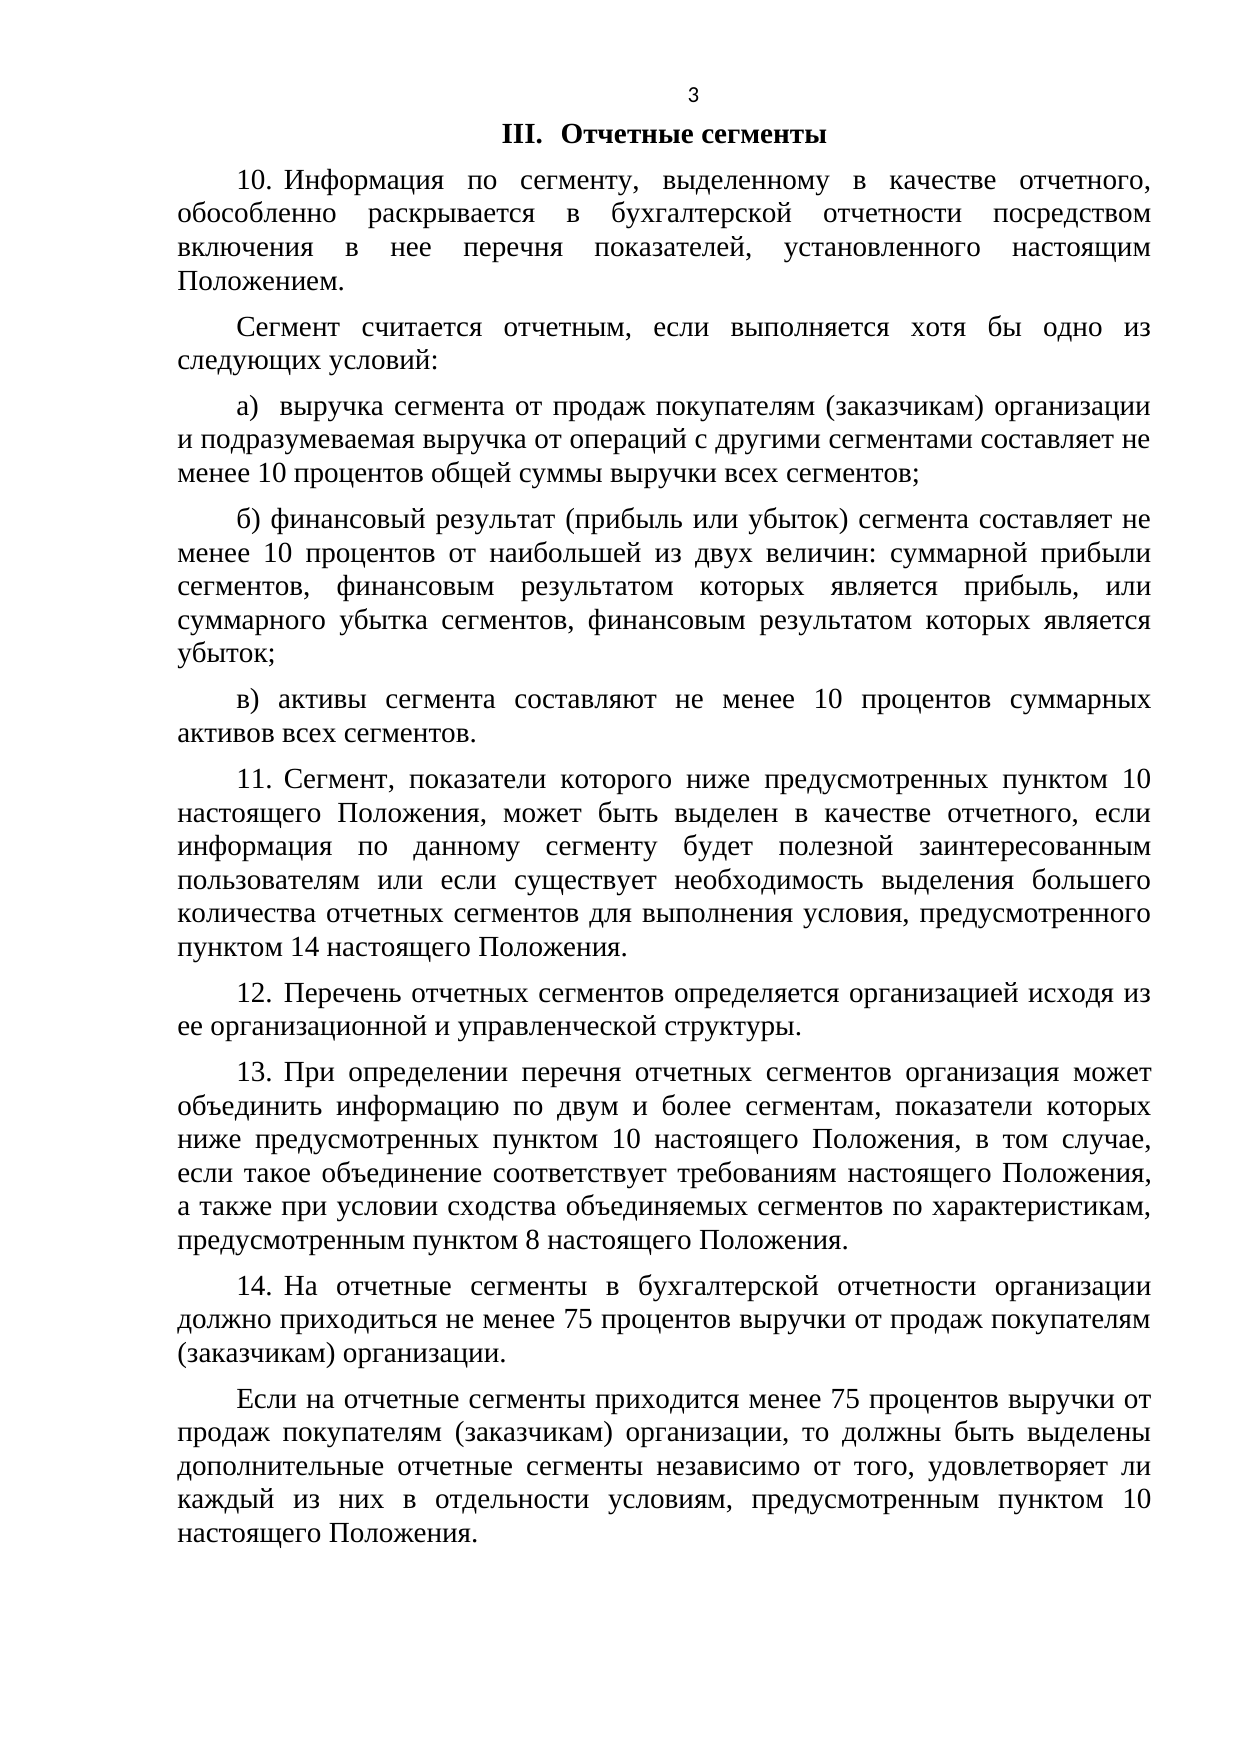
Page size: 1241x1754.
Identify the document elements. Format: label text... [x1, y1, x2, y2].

list Перечень отчетных сегментов определяется организацией исходя из ее организационной и управленческой структуры. [177, 975, 1152, 1042]
text а) выручка сегмента от продаж покупателям (заказчикам) организации и подразумеваемая выручка от операций с другими сегментами составляет не менее 10 процентов общей суммы выручки всех сегментов; [177, 388, 1152, 489]
text б) финансовый результат (прибыль или убыток) сегмента составляет не менее 10 процентов от наибольшей из двух величин: суммарной прибыли сегментов, финансовым результатом которых является прибыль, или суммарного убытка сегментов, финансовым результатом которых является убыток; [177, 501, 1152, 669]
list При определении перечня отчетных сегментов организация может объединить информацию по двум и более сегментам, показатели которых ниже предусмотренных пунктом 10 настоящего Положения, в том случае, если такое объединение соответствует требованиям настоящего Положения, а также при условии сходства объединяемых сегментов по характеристикам, предусмотренным пунктом 8 настоящего Положения. [177, 1054, 1152, 1256]
list На отчетные сегменты в бухгалтерской отчетности организации должно приходиться не менее 75 процентов выручки от продаж покупателям (заказчикам) организации. [177, 1268, 1152, 1369]
text Сегмент считается отчетным, если выполняется хотя бы одно из следующих условий: [177, 309, 1152, 376]
text в) активы сегмента составляют не менее 10 процентов суммарных активов всех сегментов. [177, 681, 1152, 748]
list Сегмент, показатели которого ниже предусмотренных пунктом 10 настоящего Положения, может быть выделен в качестве отчетного, если информация по данному сегменту будет полезной заинтересованным пользователям или если существует необходимость выделения большего количества отчетных сегментов для выполнения условия, предусмотренного пунктом 14 настоящего Положения. [177, 761, 1152, 962]
list Информация по сегменту, выделенному в качестве отчетного, обособленно раскрывается в бухгалтерской отчетности посредством включения в нее перечня показателей, установленного настоящим Положением. [177, 162, 1152, 296]
subtitle Отчетные сегменты [501, 117, 1163, 150]
text Если на отчетные сегменты приходится менее 75 процентов выручки от продаж покупателям (заказчикам) организации, то должны быть выделены дополнительные отчетные сегменты независимо от того, удовлетворяет ли каждый из них в отдельности условиям, предусмотренным пунктом 10 настоящего Положения. [177, 1381, 1152, 1549]
